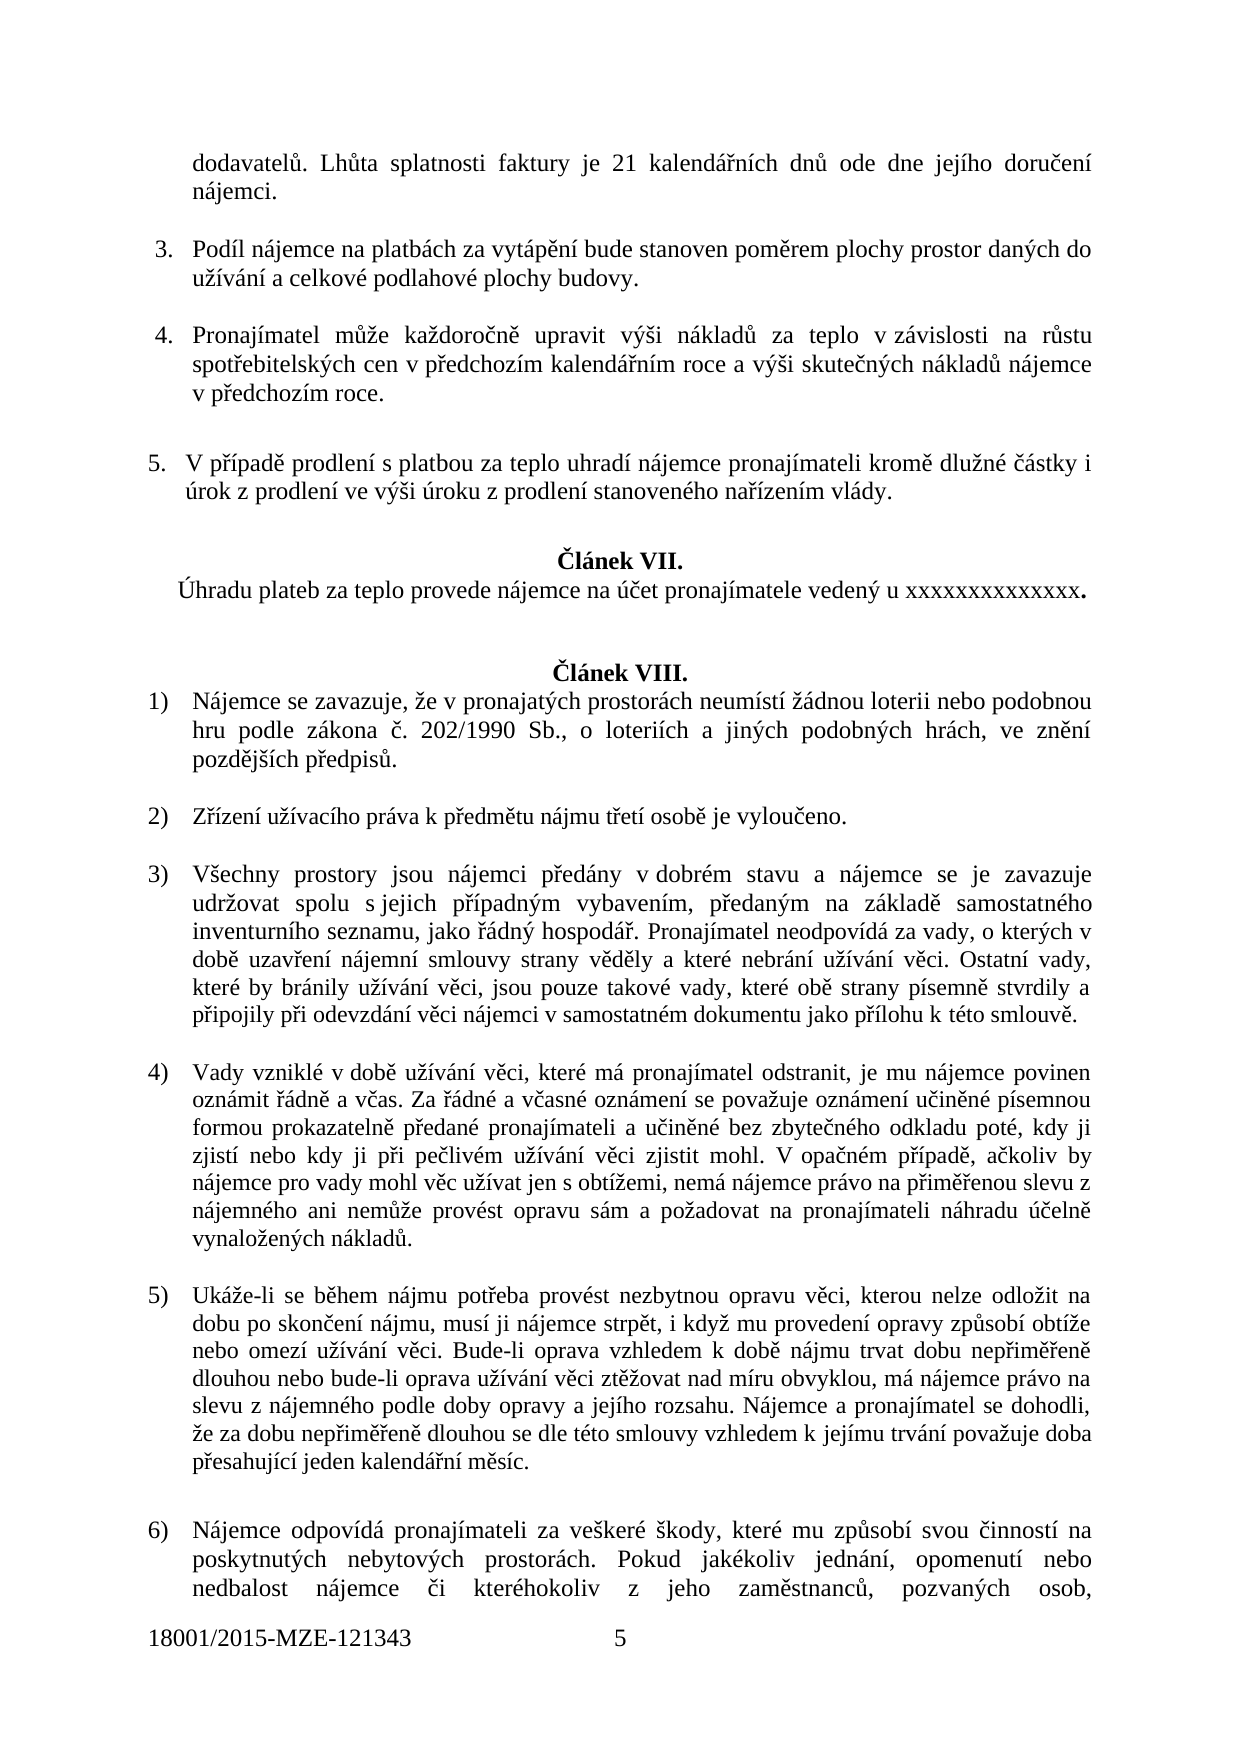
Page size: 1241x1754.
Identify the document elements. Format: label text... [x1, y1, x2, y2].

text Článek VIII. [148, 658, 1092, 686]
text Článek VII. [148, 546, 1092, 575]
text Úhradu plateb za teplo provede nájemce na účet pronajímatele vedený u xxxxxxxxxxxxxx. [177, 575, 1092, 604]
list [148, 1516, 1092, 1602]
list Nájemce se zavazuje, že v pronajatých prostorách neumístí žádnou loterii nebo podobnou hru podle zákona č. 202/1990 Sb., o loteriích a jiných podobných hrách, ve znění pozdějších předpisů. [148, 686, 1092, 773]
list Pronajímatel může každoročně upravit výši nákladů za teplo v závislosti na růstu spotřebitelských cen v předchozím kalendářním roce a výši skutečných nákladů nájemce v předchozím roce. [154, 320, 1092, 406]
list Všechny prostory jsou nájemci předány v dobrém stavu a nájemce se je zavazuje udržovat spolu s jejich případným vybavením, předaným na základě samostatného inventurního seznamu, jako řádný hospodář. Pronajímatel neodpovídá za vady, o kterých v době uzavření nájemní smlouvy strany věděly a které nebrání užívání věci. Ostatní vady, které by bránily užívání věci, jsou pouze takové vady, které obě strany písemně stvrdily a připojily při odevzdání věci nájemci v samostatném dokumentu jako přílohu k této smlouvě. [148, 859, 1092, 1028]
list Podíl nájemce na platbách za vytápění bude stanoven poměrem plochy prostor daných do užívání a celkové podlahové plochy budovy. [154, 234, 1092, 291]
list Zřízení užívacího práva k předmětu nájmu třetí osobě je vyloučeno. [148, 801, 1092, 830]
list Vady vzniklé v době užívání věci, které má pronajímatel odstranit, je mu nájemce povinen oznámit řádně a včas. Za řádné a včasné oznámení se považuje oznámení učiněné písemnou formou prokazatelně předané pronajímateli a učiněné bez zbytečného odkladu poté, kdy ji zjistí nebo kdy ji při pečlivém užívání věci zjistit mohl. V opačném případě, ačkoliv by nájemce pro vady mohl věc užívat jen s obtížemi, nemá nájemce právo na přiměřenou slevu z nájemného ani nemůže provést opravu sám a požadovat na pronajímateli náhradu účelně vynaložených nákladů. [148, 1057, 1092, 1251]
list V případě prodlení s platbou za teplo uhradí nájemce pronajímateli kromě dlužné částky i úrok z prodlení ve výši úroku z prodlení stanoveného nařízením vlády. [148, 448, 1092, 505]
list Ukáže-li se během nájmu potřeba provést nezbytnou opravu věci, kterou nelze odložit na dobu po skončení nájmu, musí ji nájemce strpět, i když mu provedení opravy způsobí obtíže nebo omezí užívání věci. Bude-li oprava vzhledem k době nájmu trvat dobu nepřiměřeně dlouhou nebo bude-li oprava užívání věci ztěžovat nad míru obvyklou, má nájemce právo na slevu z nájemného podle doby opravy a jejího rozsahu. Nájemce a pronajímatel se dohodli, že za dobu nepřiměřeně dlouhou se dle této smlouvy vzhledem k jejímu trvání považuje doba přesahující jeden kalendářní měsíc. [148, 1280, 1092, 1474]
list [154, 148, 1092, 205]
